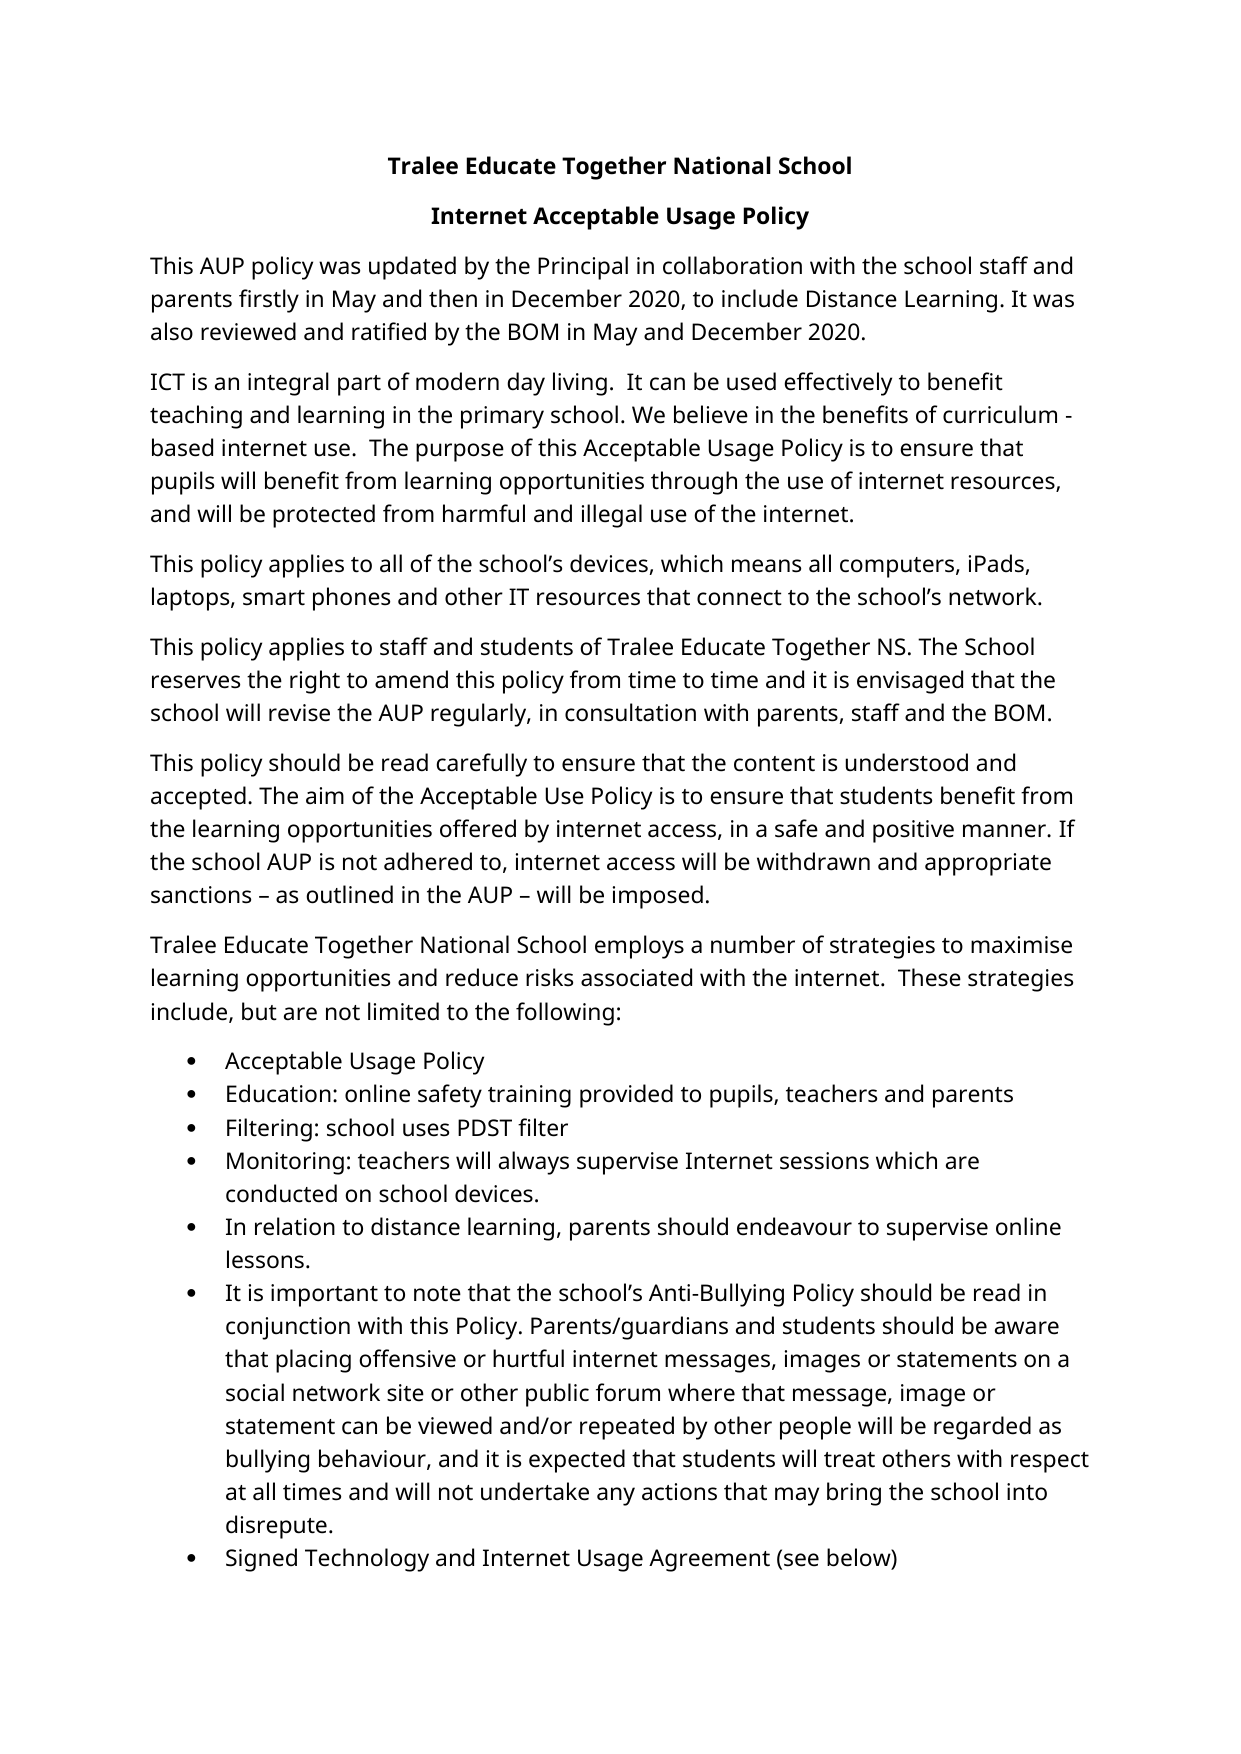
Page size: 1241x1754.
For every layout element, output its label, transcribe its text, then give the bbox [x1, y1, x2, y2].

list Monitoring: teachers will always supervise Internet sessions which are conducted on school devices. [187, 1144, 1090, 1209]
list Signed Technology and Internet Usage Agreement (see below) [187, 1542, 1090, 1573]
list Filtering: school uses PDST filter [187, 1111, 1090, 1143]
list Education: online safety training provided to pupils, teachers and parents [187, 1078, 1090, 1109]
text This policy applies to all of the school’s devices, which means all computers, iPads, laptops, smart phones and other IT resources that connect to the school’s network. [150, 548, 1090, 612]
text This policy applies to staff and students of Tralee Educate Together NS. The School reserves the right to amend this policy from time to time and it is envisaged that the school will revise the AUP regularly, in consultation with parents, staff and the BOM. [150, 631, 1090, 728]
list It is important to note that the school’s Anti-Bullying Policy should be read in conjunction with this Policy. Parents/guardians and students should be aware that placing offensive or hurtful internet messages, images or statements on a social network site or other public forum where that message, image or statement can be viewed and/or repeated by other people will be regarded as bullying behaviour, and it is expected that students will treat others with respect at all times and will not undertake any actions that may bring the school into disrepute. [187, 1277, 1090, 1540]
text ICT is an integral part of modern day living. It can be used effectively to benefit teaching and learning in the primary school. We believe in the benefits of curriculum - based internet use. The purpose of this Acceptable Usage Policy is to ensure that pupils will benefit from learning opportunities through the use of internet resources, and will be protected from harmful and illegal use of the internet. [150, 366, 1090, 529]
text Tralee Educate Together National School employs a number of strategies to maximise learning opportunities and reduce risks associated with the internet. These strategies include, but are not limited to the following: [150, 929, 1090, 1027]
text This AUP policy was updated by the Principal in collaboration with the school staff and parents firstly in May and then in December 2020, to include Distance Learning. It was also reviewed and ratified by the BOM in May and December 2020. [150, 249, 1090, 347]
text This policy should be read carefully to ensure that the content is understood and accepted. The aim of the Acceptable Use Policy is to ensure that students benefit from the learning opportunities offered by internet access, in a safe and positive manner. If the school AUP is not adhered to, internet access will be withdrawn and appropriate sanctions – as outlined in the AUP – will be imposed. [150, 747, 1090, 911]
text Tralee Educate Together National School [150, 150, 1090, 181]
text Internet Acceptable Usage Policy [150, 200, 1090, 231]
list Acceptable Usage Policy [187, 1045, 1090, 1076]
list In relation to distance learning, parents should endeavour to supervise online lessons. [187, 1211, 1090, 1275]
